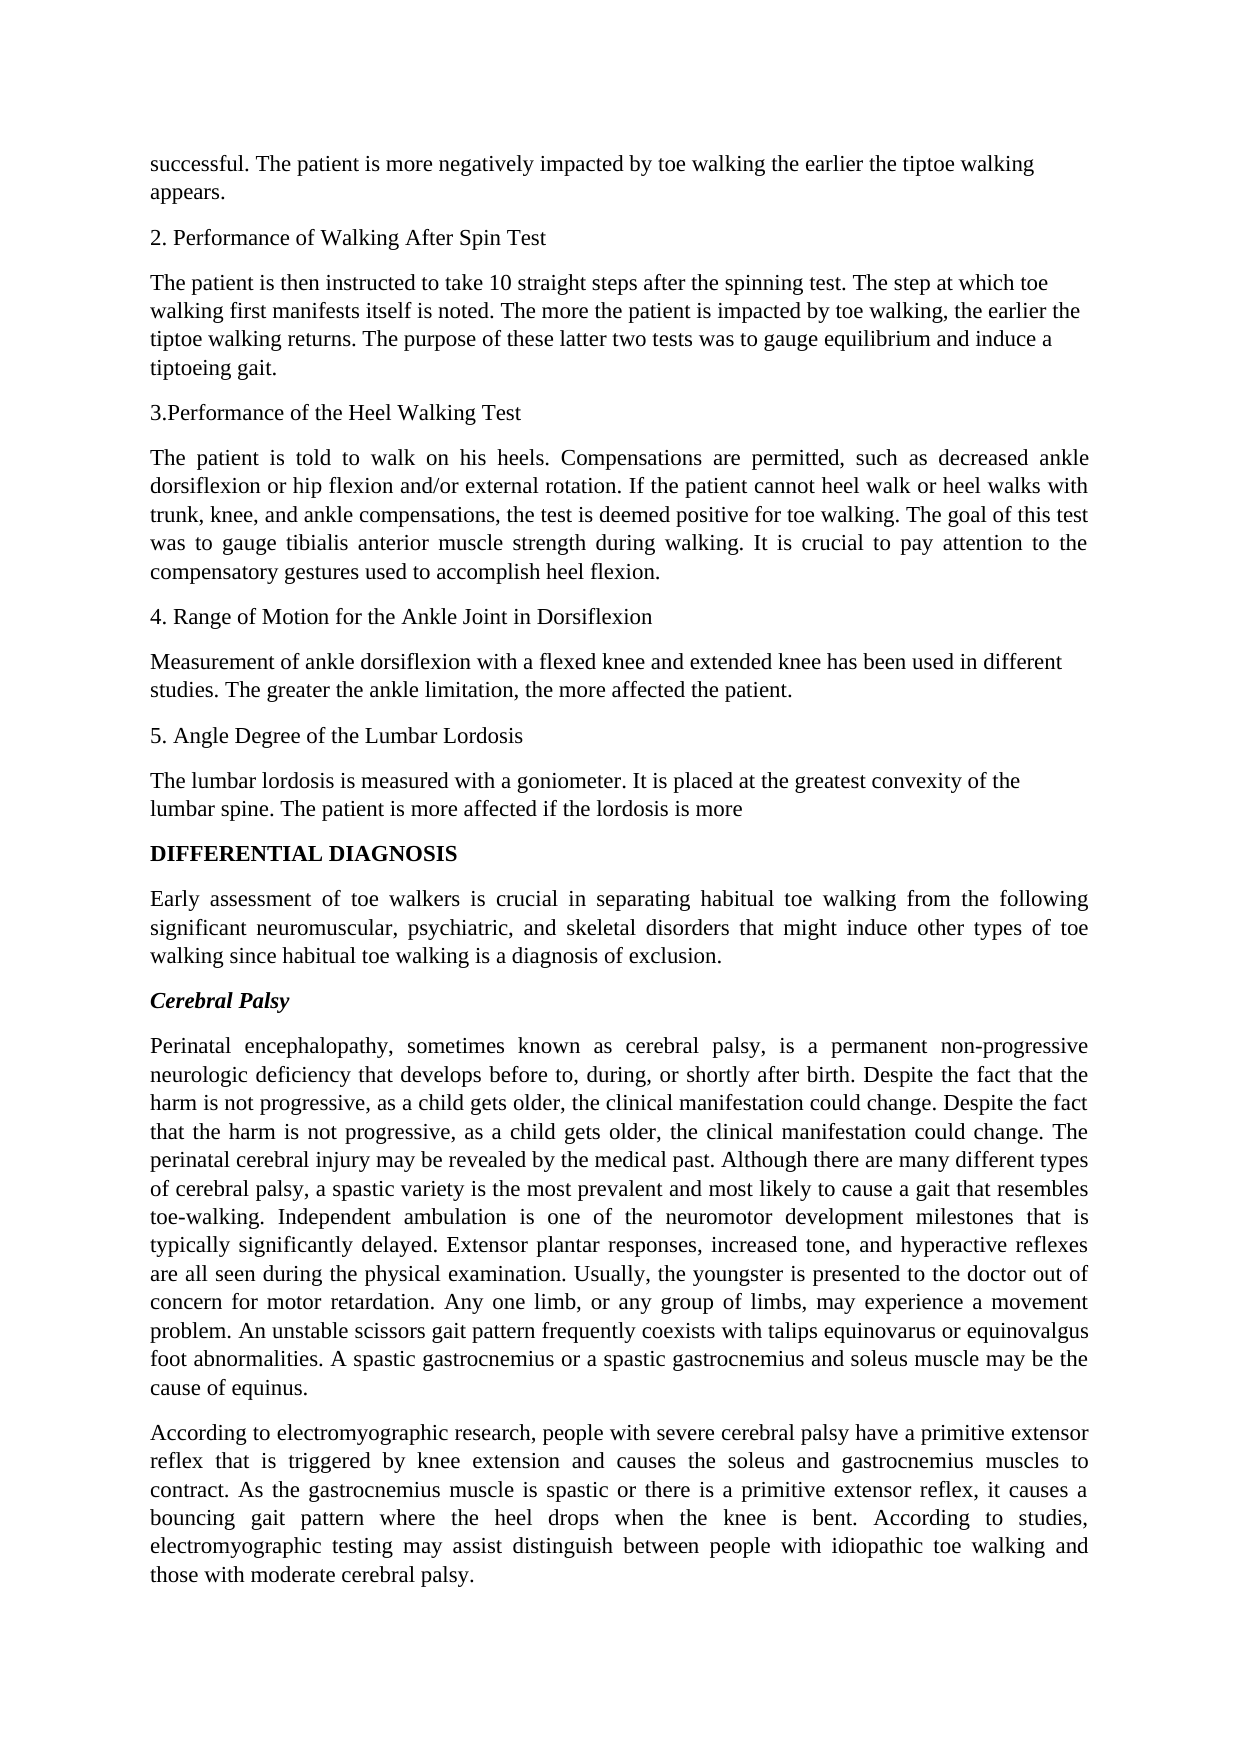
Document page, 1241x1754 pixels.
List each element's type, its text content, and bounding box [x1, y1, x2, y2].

text 4. Range of Motion for the Ankle Joint in Dorsiflexion [150, 603, 1090, 629]
text Early assessment of toe walkers is crucial in separating habitual toe walking from the following significant neuromuscular, psychiatric, and skeletal disorders that might induce other types of toe walking since habitual toe walking is a diagnosis of exclusion. [150, 885, 1090, 969]
text 2. Performance of Walking After Spin Test [150, 223, 1090, 250]
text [150, 150, 1090, 205]
text The lumbar lordosis is measured with a goniometer. It is placed at the greatest convexity of the lumbar spine. The patient is more affected if the lordosis is more [150, 767, 1090, 822]
text DIFFERENTIAL DIAGNOSIS [150, 840, 1090, 867]
text 3.Performance of the Heel Walking Test [150, 399, 1090, 425]
text The patient is then instructed to take 10 straight steps after the spinning test. The step at which toe walking first manifests itself is noted. The more the patient is impacted by toe walking, the earlier the tiptoe walking returns. The purpose of these latter two tests was to gauge equilibrium and induce a tiptoeing gait. [150, 269, 1090, 380]
text Measurement of ankle dorsiflexion with a flexed knee and extended knee has been used in different studies. The greater the ankle limitation, the more affected the patient. [150, 648, 1090, 703]
text Perinatal encephalopathy, sometimes known as cerebral palsy, is a permanent non-progressive neurologic deficiency that develops before to, during, or shortly after birth. Despite the fact that the harm is not progressive, as a child gets older, the clinical manifestation could change. Despite the fact that the harm is not progressive, as a child gets older, the clinical manifestation could change. The perinatal cerebral injury may be revealed by the medical past. Although there are many different types of cerebral palsy, a spastic variety is the most prevalent and most likely to cause a gait that resembles toe-walking. Independent ambulation is one of the neuromotor development milestones that is typically significantly delayed. Extensor plantar responses, increased tone, and hyperactive reflexes are all seen during the physical examination. Usually, the youngster is presented to the doctor out of concern for motor retardation. Any one limb, or any group of limbs, may experience a movement problem. An unstable scissors gait pattern frequently coexists with talips equinovarus or equinovalgus foot abnormalities. A spastic gastrocnemius or a spastic gastrocnemius and soleus muscle may be the cause of equinus. [150, 1032, 1090, 1400]
text Cerebral Palsy [150, 987, 1090, 1014]
text According to electromyographic research, people with severe cerebral palsy have a primitive extensor reflex that is triggered by knee extension and causes the soleus and gastrocnemius muscles to contract. As the gastrocnemius muscle is spastic or there is a primitive extensor reflex, it causes a bouncing gait pattern where the heel drops when the knee is bent. According to studies, electromyographic testing may assist distinguish between people with idiopathic toe walking and those with moderate cerebral palsy. [150, 1419, 1090, 1587]
text The patient is told to walk on his heels. Compensations are permitted, such as decreased ankle dorsiflexion or hip flexion and/or external rotation. If the patient cannot heel walk or heel walks with trunk, knee, and ankle compensations, the test is deemed positive for toe walking. The goal of this test was to gauge tibialis anterior muscle strength during walking. It is crucial to pay attention to the compensatory gestures used to accomplish heel flexion. [150, 444, 1090, 584]
text 5. Angle Degree of the Lumbar Lordosis [150, 722, 1090, 748]
